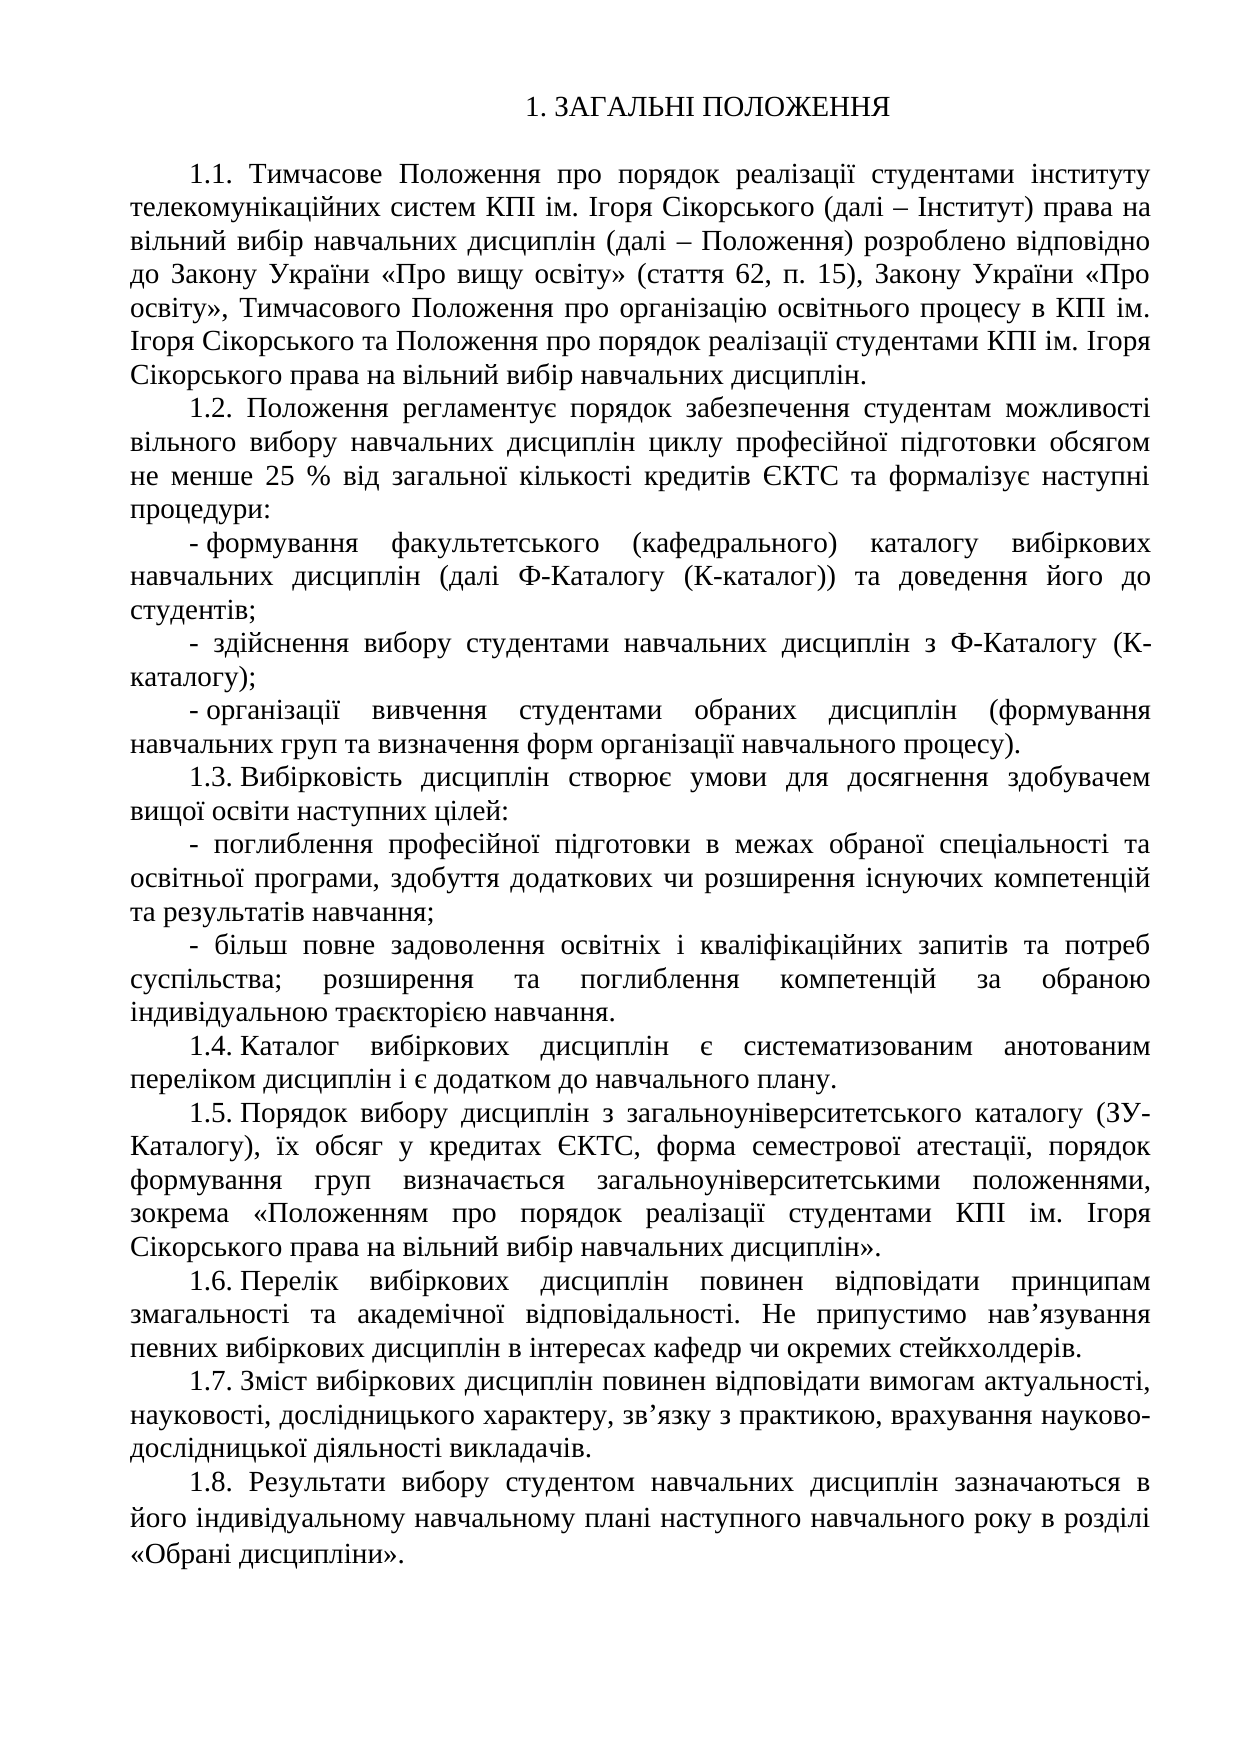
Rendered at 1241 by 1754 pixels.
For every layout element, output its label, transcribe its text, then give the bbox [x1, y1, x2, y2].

text 1.7. Зміст вибіркових дисциплін повинен відповідати вимогам актуальності, науковості, дослідницького характеру, зв’язку з практикою, врахування науково-дослідницької діяльності викладачів. [130, 1363, 1152, 1464]
text - формування факультетського (кафедрального) каталогу вибіркових навчальних дисциплін (далі Ф-Каталогу (К-каталог)) та доведення його до студентів; [130, 525, 1152, 625]
text 1. ЗАГАЛЬНІ ПОЛОЖЕННЯ [264, 89, 1152, 122]
text 1.5. Порядок вибору дисциплін з загальноуніверситетського каталогу (ЗУ-Каталогу), їх обсяг у кредитах ЄКТС, форма семестрової атестації, порядок формування груп визначається загальноуніверситетськими положеннями, зокрема «Положенням про порядок реалізації студентами КПІ ім. Ігоря Сікорського права на вільний вибір навчальних дисциплін». [130, 1095, 1152, 1263]
text 1.6. Перелік вибіркових дисциплін повинен відповідати принципам змагальності та академічної відповідальності. Не припустимо нав’язування певних вибіркових дисциплін в інтересах кафедр чи окремих стейкхолдерів. [130, 1263, 1152, 1363]
text 1.2. Положення регламентує порядок забезпечення студентам можливості вільного вибору навчальних дисциплін циклу професійної підготовки обсягом не менше 25 % від загальної кількості кредитів ЄКТС та формалізує наступні процедури: [130, 391, 1152, 525]
text 1.8. Результати вибору студентом навчальних дисциплін зазначаються в його індивідуальному навчальному плані наступного навчального року в розділі «Обрані дисципліни». [130, 1464, 1152, 1570]
text - поглиблення професійної підготовки в межах обраної спеціальності та освітньої програми, здобуття додаткових чи розширення існуючих компетенцій та результатів навчання; [130, 827, 1152, 927]
text - здійснення вибору студентами навчальних дисциплін з Ф-Каталогу (К-каталогу); [130, 625, 1152, 692]
text - організації вивчення студентами обраних дисциплін (формування навчальних груп та визначення форм організації навчального процесу). [130, 692, 1152, 759]
text 1.4. Каталог вибіркових дисциплін є систематизованим анотованим переліком дисциплін і є додатком до навчального плану. [130, 1028, 1152, 1095]
text 1.1. Тимчасове Положення про порядок реалізації студентами інституту телекомунікаційних систем КПІ ім. Ігоря Сікорського (далі – Інститут) права на вільний вибір навчальних дисциплін (далі – Положення) розроблено відповідно до Закону України «Про вищу освіту» (стаття 62, п. 15), Закону України «Про освіту», Тимчасового Положення про організацію освітнього процесу в КПІ ім. Ігоря Сікорського та Положення про порядок реалізації студентами КПІ ім. Ігоря Сікорського права на вільний вибір навчальних дисциплін. [130, 156, 1152, 391]
text - більш повне задоволення освітніх і кваліфікаційних запитів та потреб суспільства; розширення та поглиблення компетенцій за обраною індивідуальною траєкторією навчання. [130, 927, 1152, 1028]
text 1.3. Вибірковість дисциплін створює умови для досягнення здобувачем вищої освіти наступних цілей: [130, 759, 1152, 827]
